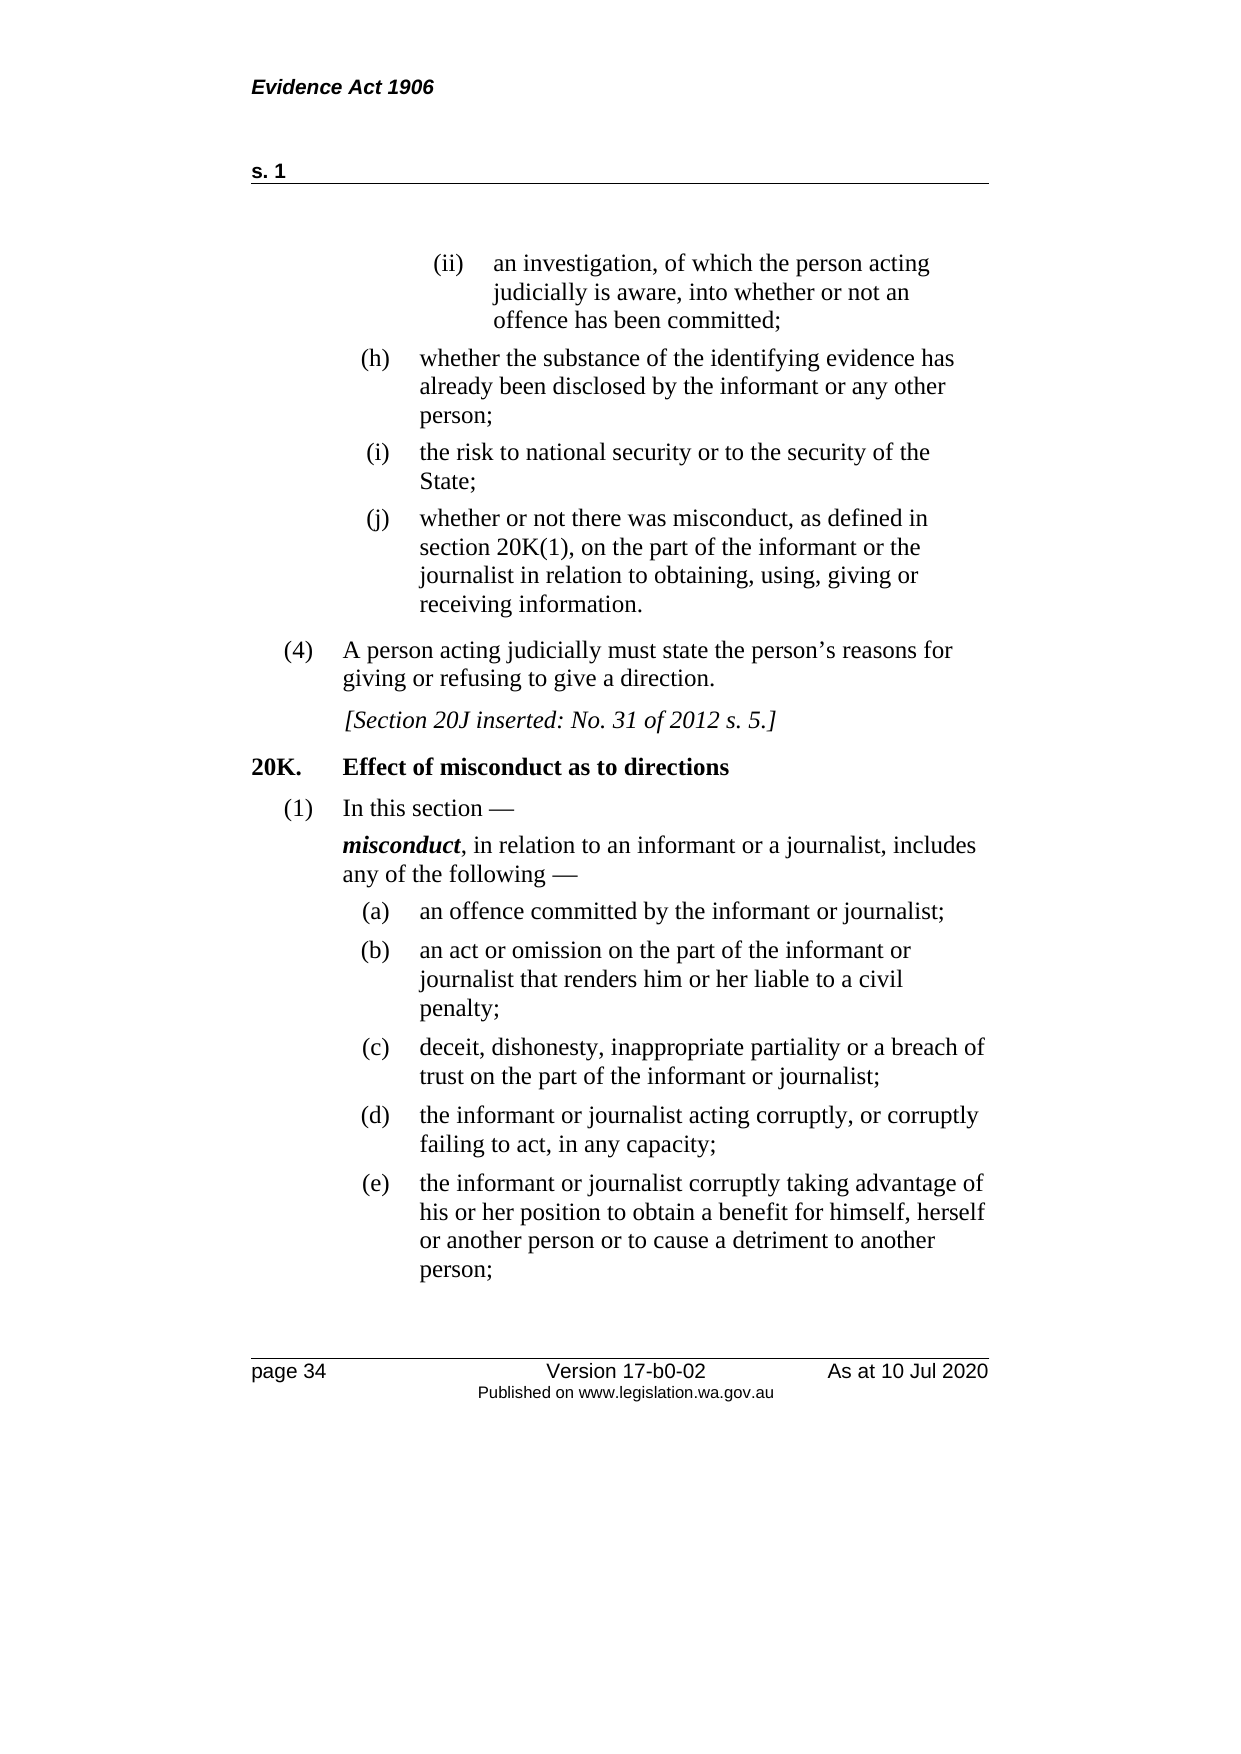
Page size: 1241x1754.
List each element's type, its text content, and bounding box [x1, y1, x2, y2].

text (ii) an investigation, of which the person acting judicially is aware, into whether or not an offence has been committed; [251, 248, 989, 334]
text (1) In this section — [251, 793, 989, 822]
text (4) A person acting judicially must state the person’s reasons for giving or refusing to give a direction. [251, 635, 989, 692]
subtitle 20K. Effect of misconduct as to directions [251, 752, 989, 781]
text (d) the informant or journalist acting corruptly, or corruptly failing to act, in any capacity; [251, 1100, 989, 1158]
text (i) the risk to national security or to the security of the State; [251, 437, 989, 495]
text (c) deceit, dishonesty, inappropriate partiality or a breach of trust on the part of the informant or journalist; [251, 1032, 989, 1090]
text (j) whether or not there was misconduct, as defined in section 20K(1), on the part of the informant or the journalist in relation to obtaining, using, giving or receiving information. [251, 503, 989, 618]
text [Section 20J inserted: No. 31 of 2012 s. 5.] [251, 705, 989, 733]
text (e) the informant or journalist corruptly taking advantage of his or her position to obtain a benefit for himself, herself or another person or to cause a detriment to another person; [251, 1168, 989, 1283]
text (b) an act or omission on the part of the informant or journalist that renders him or her liable to a civil penalty; [251, 936, 989, 1022]
text misconduct, in relation to an informant or a journalist, includes any of the following — [251, 831, 989, 888]
text (h) whether the substance of the identifying evidence has already been disclosed by the informant or any other person; [251, 343, 989, 429]
text (a) an offence committed by the informant or journalist; [251, 896, 989, 925]
